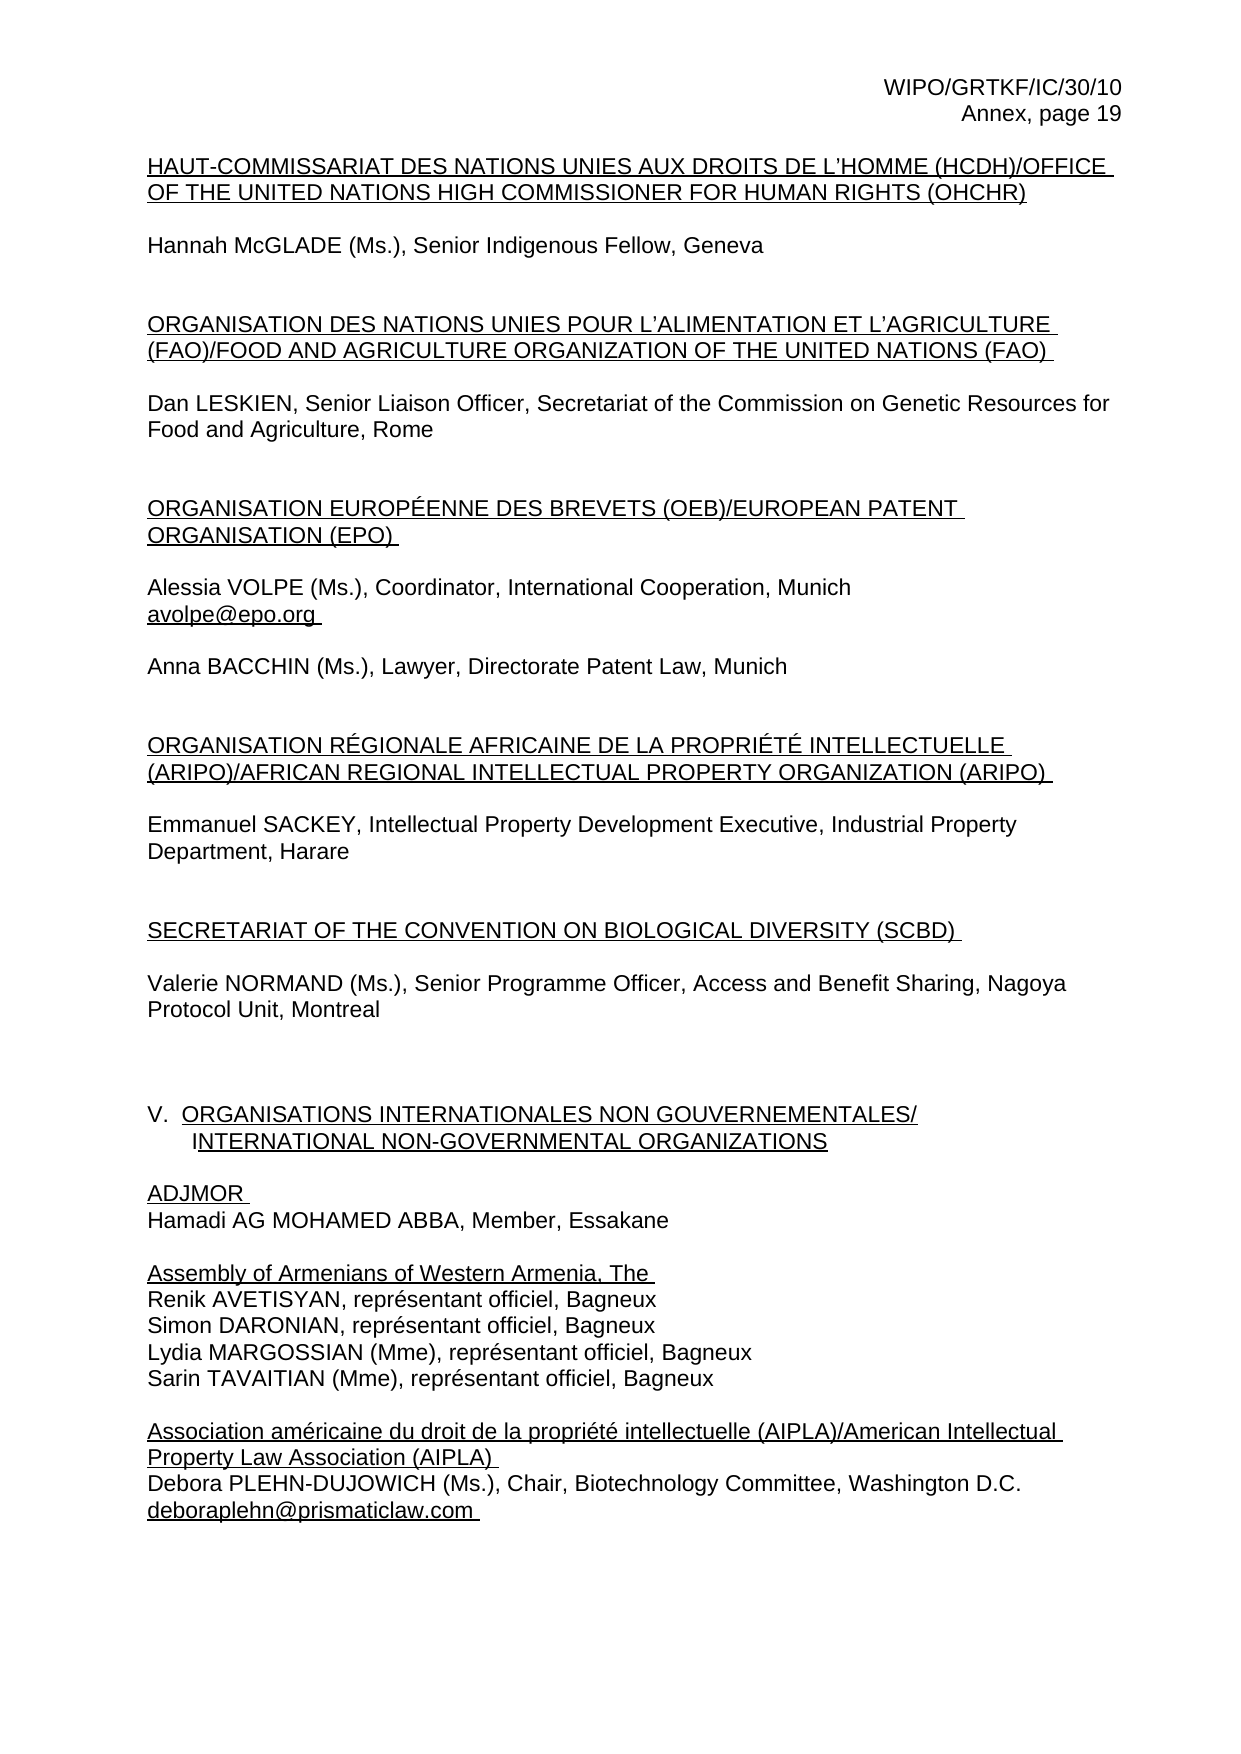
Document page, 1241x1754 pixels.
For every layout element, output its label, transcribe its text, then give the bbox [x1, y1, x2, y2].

text Simon DARONIAN, représentant officiel, Bagneux [147, 1312, 1122, 1338]
text Dan LESKIEN, Senior Liaison Officer, Secretariat of the Commission on Genetic Resources for Food and Agriculture, Rome [147, 390, 1122, 442]
text Hamadi AG MOHAMED ABBA, Member, Essakane [147, 1207, 1122, 1233]
text Hannah McGLADE (Ms.), Senior Indigenous Fellow, Geneva [147, 232, 1122, 258]
text Assembly of Armenians of Western Armenia, The [147, 1259, 1122, 1286]
text Emmanuel SACKEY, Intellectual Property Development Executive, Industrial Property Department, Harare [147, 811, 1122, 864]
text Lydia MARGOSSIAN (Mme), représentant officiel, Bagneux [147, 1338, 1122, 1365]
text Anna BACCHIN (Ms.), Lawyer, Directorate Patent Law, Munich [147, 653, 1122, 680]
text Association américaine du droit de la propriété intellectuelle (AIPLA)/American Intellectual Property Law Association (AIPLA) [147, 1418, 1122, 1470]
text Debora PLEHN-DUJOWICH (Ms.), Chair, Biotechnology Committee, Washington D.C. [147, 1470, 1122, 1497]
text avolpe@epo.org [147, 601, 1122, 627]
text V. Organisations internationales non Gouvernementales/ International Non-Governmental Organizations [147, 1101, 1122, 1154]
text Renik AVETISYAN, représentant officiel, Bagneux [147, 1286, 1122, 1312]
text ORGANISATION DES NATIONS UNIES POUR L’ALIMENTATION ET L’AGRICULTURE (FAO)/FOOD AND AGRICULTURE ORGANIZATION OF THE UNITED NATIONS (FAO) [147, 311, 1122, 363]
text ORGANISATION RÉGIONALE AFRICAINE DE LA PROPRIÉTÉ INTELLECTUELLE (ARIPO)/AFRICAN REGIONAL INTELLECTUAL PROPERTY ORGANIZATION (ARIPO) [147, 732, 1122, 785]
text HAUT-COMMISSARIAT DES NATIONS UNIES AUX DROITS DE L’HOMME (HCDH)/OFFICE OF THE UNITED NATIONS HIGH COMMISSIONER FOR HUMAN RIGHTS (OHCHR) [147, 153, 1122, 205]
text ORGANISATION EUROPÉENNE DES BREVETS (OEB)/EUROPEAN PATENT ORGANISATION (EPO) [147, 495, 1122, 548]
text Valerie NORMAND (Ms.), Senior Programme Officer, Access and Benefit Sharing, Nagoya Protocol Unit, Montreal [147, 969, 1122, 1022]
text ADJMOR [147, 1180, 1122, 1207]
text SECRETARIAT OF THE CONVENTION ON BIOLOGICAL DIVERSITY (SCBD) [147, 917, 1122, 943]
text Sarin TAVAITIAN (Mme), représentant officiel, Bagneux [147, 1365, 1122, 1391]
text Alessia VOLPE (Ms.), Coordinator, International Cooperation, Munich [147, 574, 1122, 601]
text deboraplehn@prismaticlaw.com [147, 1497, 1122, 1523]
